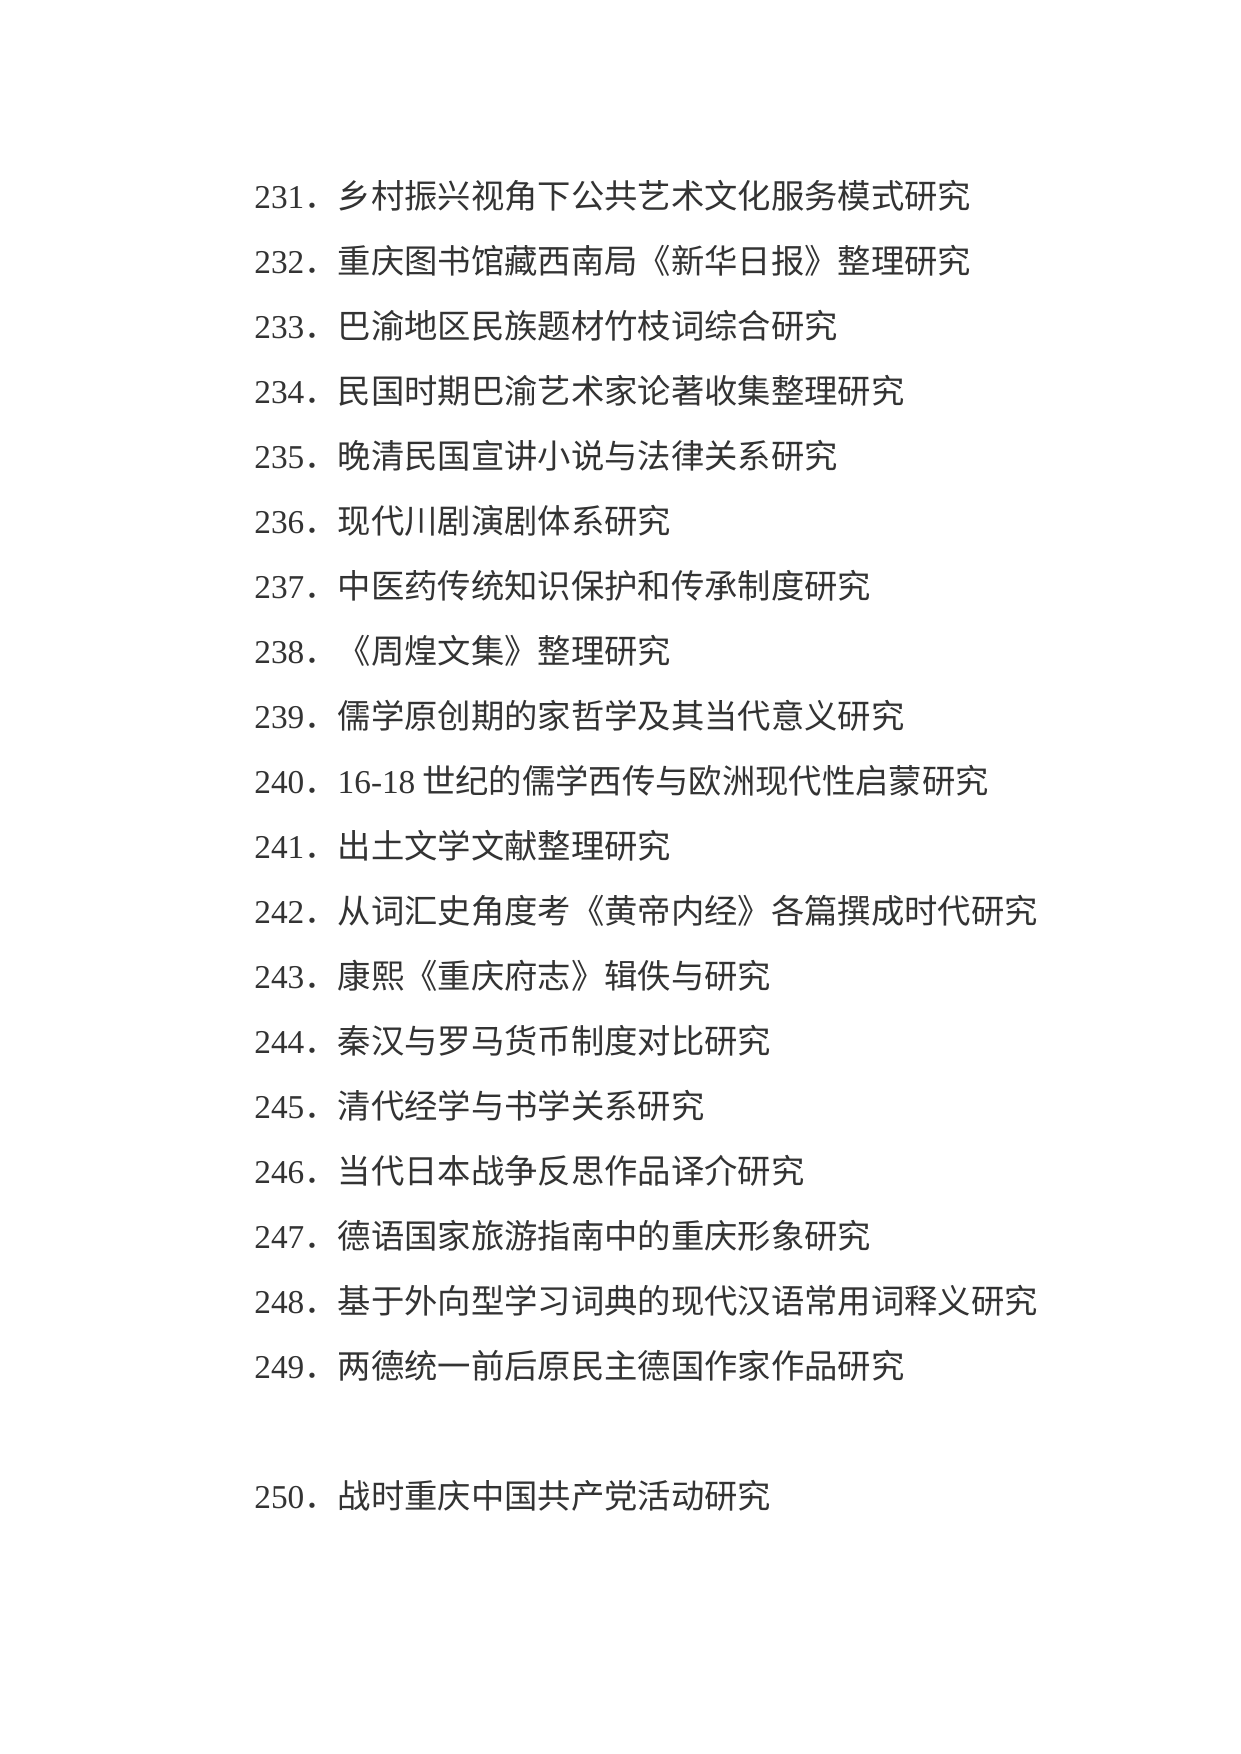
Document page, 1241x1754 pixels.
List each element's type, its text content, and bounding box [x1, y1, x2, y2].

text 231．乡村振兴视角下公共艺术文化服务模式研究 [187, 162, 1053, 227]
text 236．现代川剧演剧体系研究 [187, 487, 1053, 552]
text 238．《周煌文集》整理研究 [187, 617, 1053, 682]
text 243．康熙《重庆府志》辑佚与研究 [187, 942, 1053, 1007]
text 235．晚清民国宣讲小说与法律关系研究 [187, 422, 1053, 487]
text 241．出土文学文献整理研究 [187, 812, 1053, 877]
text 233．巴渝地区民族题材竹枝词综合研究 [187, 292, 1053, 357]
text 248．基于外向型学习词典的现代汉语常用词释义研究 [187, 1267, 1053, 1332]
text 249．两德统一前后原民主德国作家作品研究 [187, 1332, 1053, 1397]
text 242．从词汇史角度考《黄帝内经》各篇撰成时代研究 [187, 877, 1053, 942]
text 237．中医药传统知识保护和传承制度研究 [187, 552, 1053, 617]
text 240．16-18世纪的儒学西传与欧洲现代性启蒙研究 [187, 747, 1053, 812]
text 246．当代日本战争反思作品译介研究 [187, 1137, 1053, 1202]
text 247．德语国家旅游指南中的重庆形象研究 [187, 1202, 1053, 1267]
text 250．战时重庆中国共产党活动研究 [187, 1462, 1053, 1527]
text 239．儒学原创期的家哲学及其当代意义研究 [187, 682, 1053, 747]
text 244．秦汉与罗马货币制度对比研究 [187, 1007, 1053, 1072]
text 234．民国时期巴渝艺术家论著收集整理研究 [187, 357, 1053, 422]
text 232．重庆图书馆藏西南局《新华日报》整理研究 [187, 227, 1053, 292]
text 245．清代经学与书学关系研究 [187, 1072, 1053, 1137]
